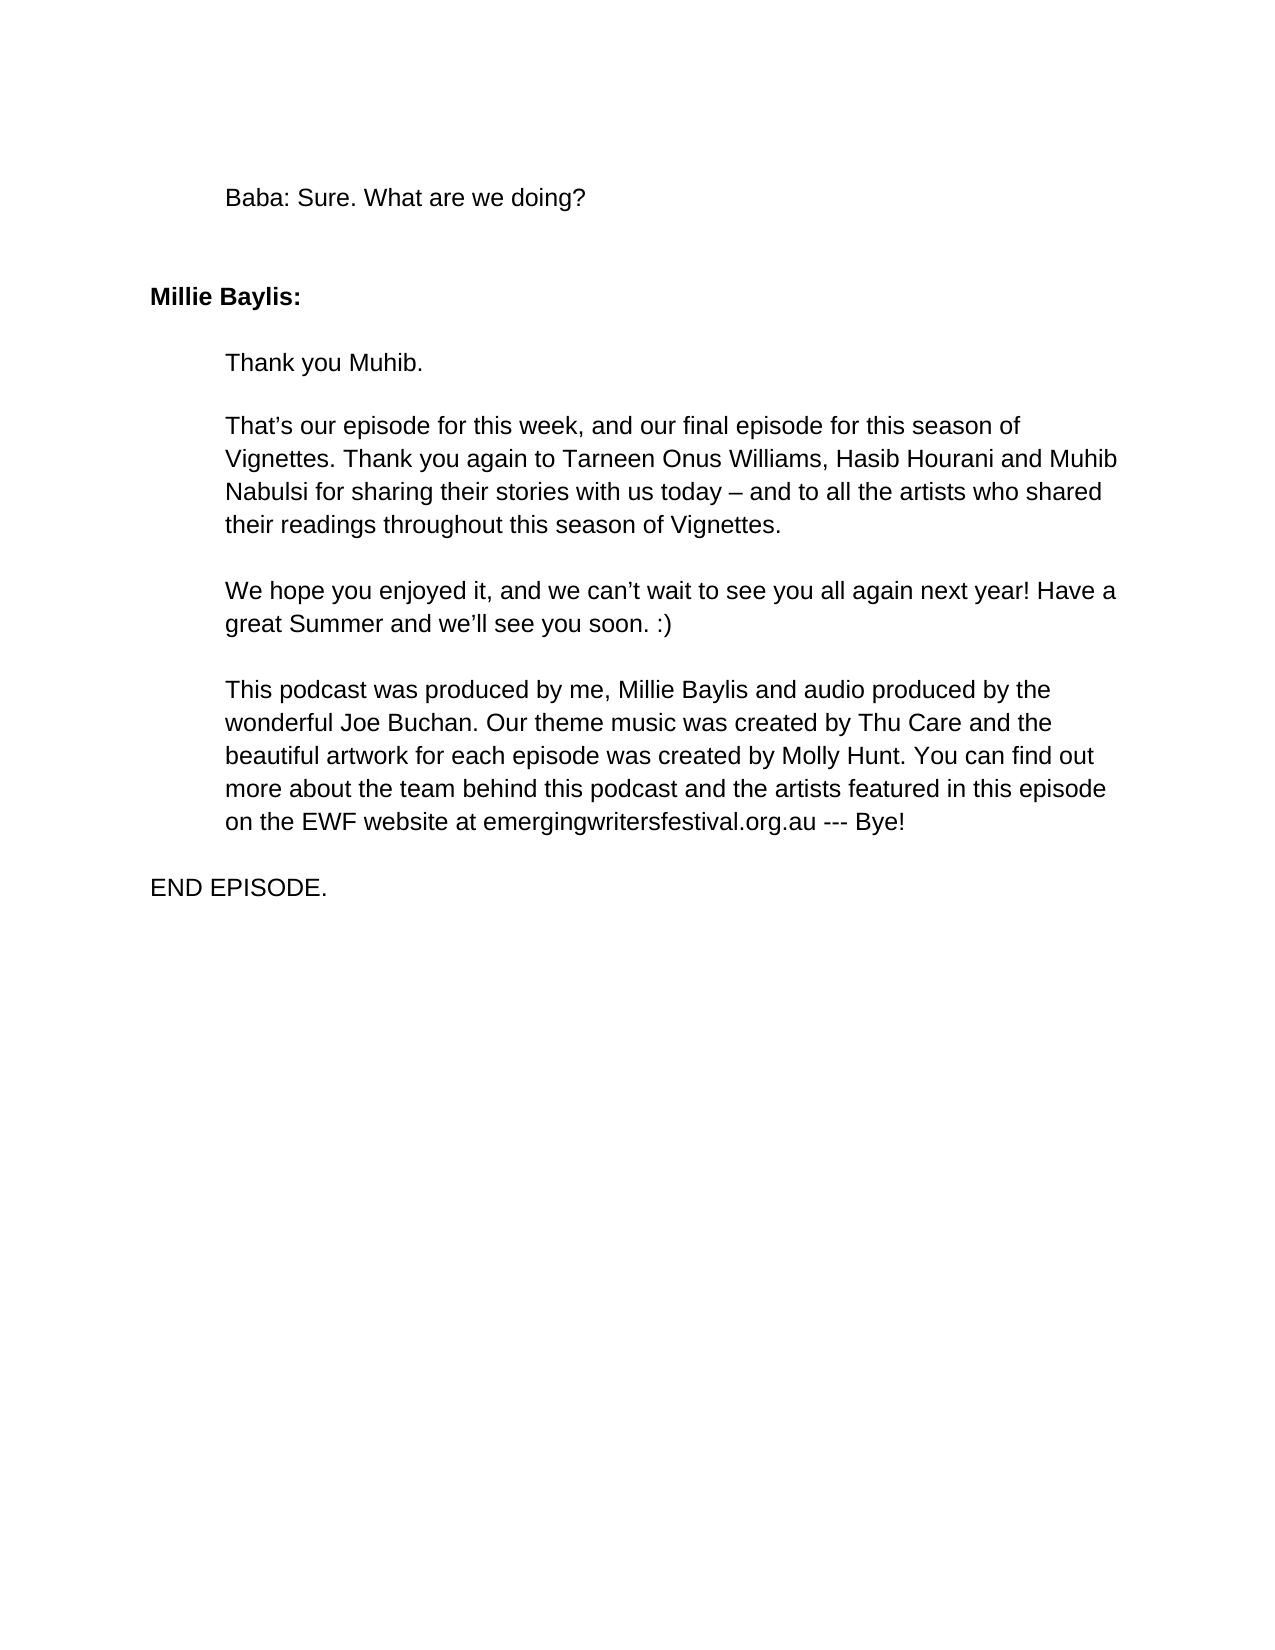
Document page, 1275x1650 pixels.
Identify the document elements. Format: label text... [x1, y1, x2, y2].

text END EPISODE. [150, 873, 1125, 902]
text We hope you enjoyed it, and we can’t wait to see you all again next year! Have a great Summer and we’ll see you soon. :) [225, 576, 1125, 638]
text Millie Baylis: [150, 282, 1125, 311]
text This podcast was produced by me, Millie Baylis and audio produced by the wonderful Joe Buchan. Our theme music was created by Thu Care and the beautiful artwork for each episode was created by Molly Hunt. You can find out more about the team behind this podcast and the artists featured in this episode on the EWF website at emergingwritersfestival.org.au --- Bye! [225, 675, 1125, 836]
text Thank you Muhib. [225, 348, 1125, 407]
text Baba: Sure. What are we doing? [225, 183, 1125, 212]
text That’s our episode for this week, and our final episode for this season of Vignettes. Thank you again to Tarneen Onus Williams, Hasib Hourani and Muhib Nabulsi for sharing their stories with us today – and to all the artists who shared their readings throughout this season of Vignettes. [225, 411, 1125, 539]
